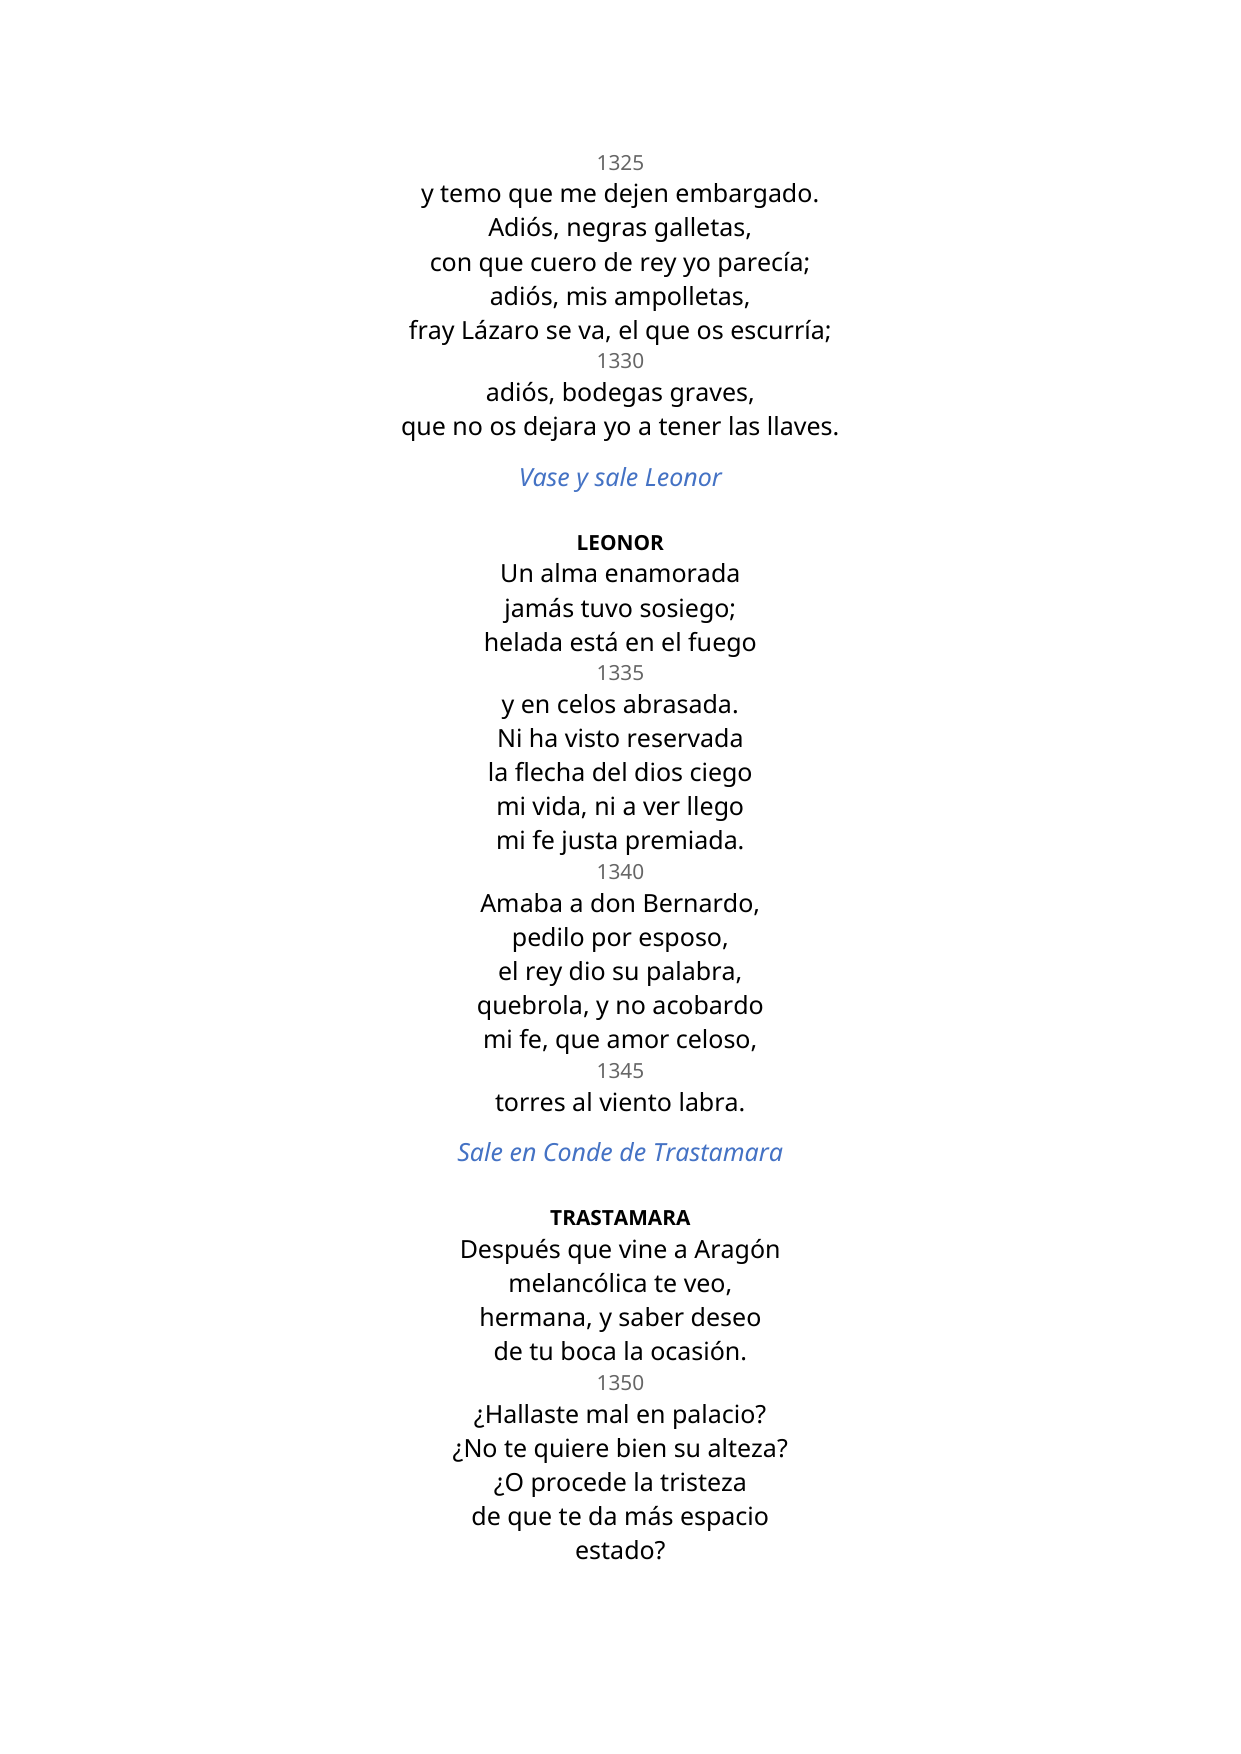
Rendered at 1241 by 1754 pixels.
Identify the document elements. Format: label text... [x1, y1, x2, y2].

text 1335 [177, 658, 1063, 687]
text Ni ha visto reservada [177, 721, 1063, 755]
text el rey dio su palabra, [177, 954, 1063, 988]
text adiós, mis ampolletas, [177, 278, 1063, 312]
text 1340 [177, 857, 1063, 886]
text con que cuero de rey yo parecía; [177, 244, 1063, 278]
text torres al viento labra. [177, 1084, 1063, 1118]
text LEONOR [177, 528, 1063, 556]
text mi fe justa premiada. [177, 823, 1063, 857]
text mi vida, ni a ver llego [177, 789, 1063, 823]
text 1345 [177, 1056, 1063, 1084]
text Un alma enamorada [177, 556, 1063, 590]
text mi fe, que amor celoso, [177, 1022, 1063, 1056]
text 1350 [177, 1368, 1063, 1396]
text TRASTAMARA [177, 1203, 1063, 1232]
text helada está en el fuego [177, 624, 1063, 658]
text ¿No te quiere bien su alteza? [177, 1430, 1063, 1464]
text adiós, bodegas graves, [177, 375, 1063, 409]
text jamás tuvo sosiego; [177, 590, 1063, 624]
text melancólica te veo, [177, 1266, 1063, 1300]
text y en celos abrasada. [177, 687, 1063, 721]
text 1325 [177, 148, 1063, 176]
text Sale en Conde de Trastamara [177, 1135, 1063, 1169]
text de tu boca la ocasión. [177, 1334, 1063, 1368]
text pedilo por esposo, [177, 919, 1063, 954]
text quebrola, y no acobardo [177, 988, 1063, 1022]
text Después que vine a Aragón [177, 1232, 1063, 1266]
text Vase y sale Leonor [177, 459, 1063, 494]
text la flecha del dios ciego [177, 755, 1063, 789]
text Amaba a don Bernardo, [177, 886, 1063, 919]
text 1330 [177, 346, 1063, 375]
text y temo que me dejen embargado. [177, 176, 1063, 210]
text ¿Hallaste mal en palacio? [177, 1396, 1063, 1430]
text fray Lázaro se va, el que os escurría; [177, 312, 1063, 346]
text Adiós, negras galletas, [177, 210, 1063, 244]
text que no os dejara yo a tener las llaves. [177, 409, 1063, 443]
text de que te da más espacio [177, 1498, 1063, 1532]
text estado? [177, 1532, 1063, 1567]
text hermana, y saber deseo [177, 1300, 1063, 1334]
text ¿O procede la tristeza [177, 1464, 1063, 1498]
